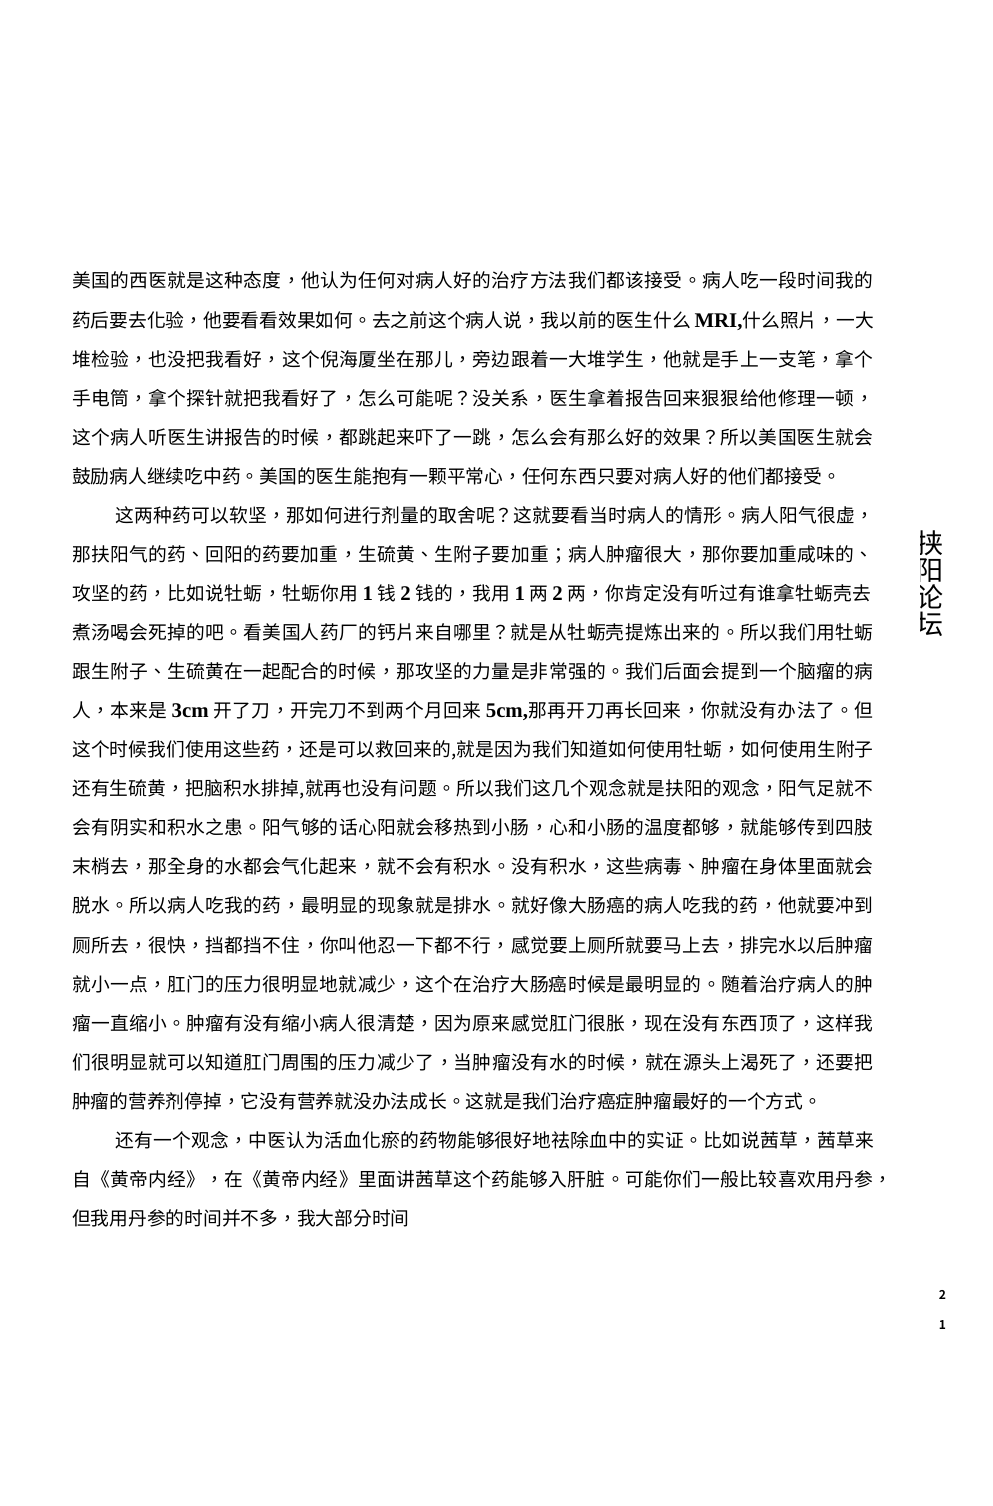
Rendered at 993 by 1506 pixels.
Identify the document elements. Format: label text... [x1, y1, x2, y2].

text 这两种药可以软坚，那如何进行剂量的取舍呢？这就要看当时病人的情形。病人阳气很虚，那扶阳气的药、回阳的药要加重，生硫黄、生附子要加重；病人肿瘤很大，那你要加重咸味的、攻坚的药，比如说牡蛎，牡蛎你用1钱2钱的，我用1两2两，你肯定没有听过有谁拿牡蛎壳去煮汤喝会死掉的吧。看美国人药厂的钙片来自哪里？就是从牡蛎壳提炼出来的。所以我们用牡蛎跟生附子、生硫黄在一起配合的时候，那攻坚的力量是非常强的。我们后面会提到一个脑瘤的病人，本来是3cm开了刀，开完刀不到两个月回来5cm,那再开刀再长回来，你就没有办法了。但这个时候我们使用这些药，还是可以救回来的,就是因为我们知道如何使用牡蛎，如何使用生附子还有生硫黄，把脑积水排掉,就再也没有问题。所以我们这几个观念就是扶阳的观念，阳气足就不会有阴实和积水之患。阳气够的话心阳就会移热到小肠，心和小肠的温度都够，就能够传到四肢末梢去，那全身的水都会气化起来，就不会有积水。没有积水，这些病毒、肿瘤在身体里面就会脱水。所以病人吃我的药，最明显的现象就是排水。就好像大肠癌的病人吃我的药，他就要冲到厕所去，很快，挡都挡不住，你叫他忍一下都不行，感觉要上厕所就要马上去，排完水以后肿瘤就小一点，肛门的压力很明显地就减少，这个在治疗大肠癌时候是最明显的。随着治疗病人的肿瘤一直缩小。肿瘤有没有缩小病人很清楚，因为原来感觉肛门很胀，现在没有东西顶了，这样我们很明显就可以知道肛门周围的压力减少了，当肿瘤没有水的时候，就在源头上渴死了，还要把肿瘤的营养剂停掉，它没有营养就没办法成长。这就是我们治疗癌症肿瘤最好的一个方式。 [72, 491, 874, 1116]
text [72, 1116, 874, 1233]
text 美国的西医就是这种态度，他认为任何对病人好的治疗方法我们都该接受。病人吃一段时间我的药后要去化验，他要看看效果如何。去之前这个病人说，我以前的医生什么MRI,什么照片，一大堆检验，也没把我看好，这个倪海厦坐在那儿，旁边跟着一大堆学生，他就是手上一支笔，拿个手电筒，拿个探针就把我看好了，怎么可能呢？没关系，医生拿着报告回来狠狠给他修理一顿，这个病人听医生讲报告的时候，都跳起来吓了一跳，怎么会有那么好的效果？所以美国医生就会鼓励病人继续吃中药。美国的医生能抱有一颗平常心，任何东西只要对病人好的他们都接受。 [72, 257, 874, 491]
